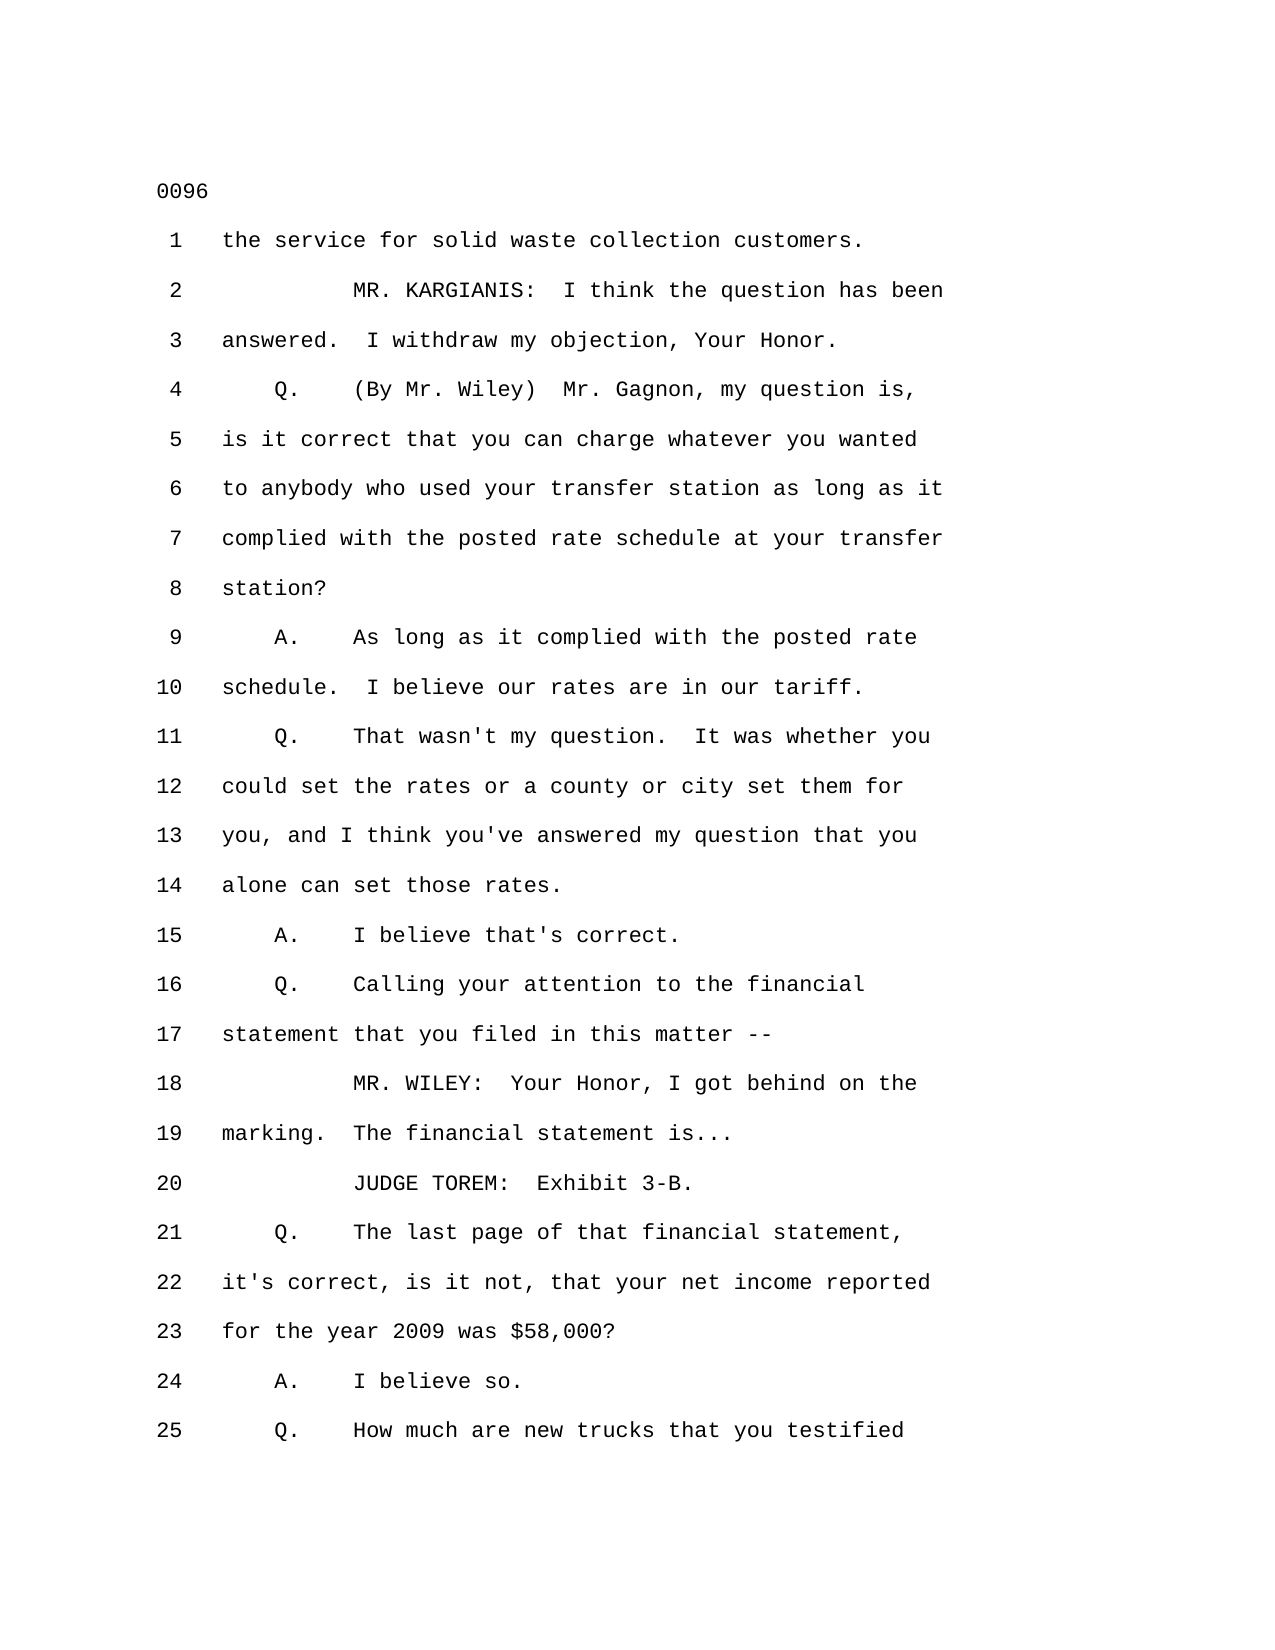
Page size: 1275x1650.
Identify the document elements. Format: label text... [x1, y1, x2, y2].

text 17 statement that you filed in this matter -- [156, 1023, 1119, 1048]
text 14 alone can set those rates. [156, 874, 1119, 899]
text 21 Q. The last page of that financial statement, [156, 1221, 1119, 1246]
text 25 Q. How much are new trucks that you testified [156, 1419, 1119, 1444]
text 5 is it correct that you can charge whatever you wanted [156, 428, 1119, 453]
text 23 for the year 2009 was $58,000? [156, 1320, 1119, 1345]
text 3 answered. I withdraw my objection, Your Honor. [156, 329, 1119, 353]
text 12 could set the rates or a county or city set them for [156, 775, 1119, 800]
text 2 MR. KARGIANIS: I think the question has been [156, 279, 1119, 304]
text 9 A. As long as it complied with the posted rate [156, 626, 1119, 651]
text 7 complied with the posted rate schedule at your transfer [156, 527, 1119, 552]
text 4 Q. (By Mr. Wiley) Mr. Gagnon, my question is, [156, 378, 1119, 403]
text 6 to anybody who used your transfer station as long as it [156, 477, 1119, 502]
text 24 A. I believe so. [156, 1370, 1119, 1395]
text 8 station? [156, 577, 1119, 601]
text 16 Q. Calling your attention to the financial [156, 973, 1119, 998]
text 18 MR. WILEY: Your Honor, I got behind on the [156, 1072, 1119, 1097]
text 13 you, and I think you've answered my question that you [156, 824, 1119, 849]
text 0096 [156, 180, 1119, 205]
text 20 JUDGE TOREM: Exhibit 3-B. [156, 1172, 1119, 1196]
text 11 Q. That wasn't my question. It was whether you [156, 725, 1119, 750]
text 10 schedule. I believe our rates are in our tariff. [156, 676, 1119, 701]
text 19 marking. The financial statement is... [156, 1122, 1119, 1147]
text 15 A. I believe that's correct. [156, 924, 1119, 948]
text 22 it's correct, is it not, that your net income reported [156, 1271, 1119, 1296]
text 1 the service for solid waste collection customers. [156, 229, 1119, 254]
